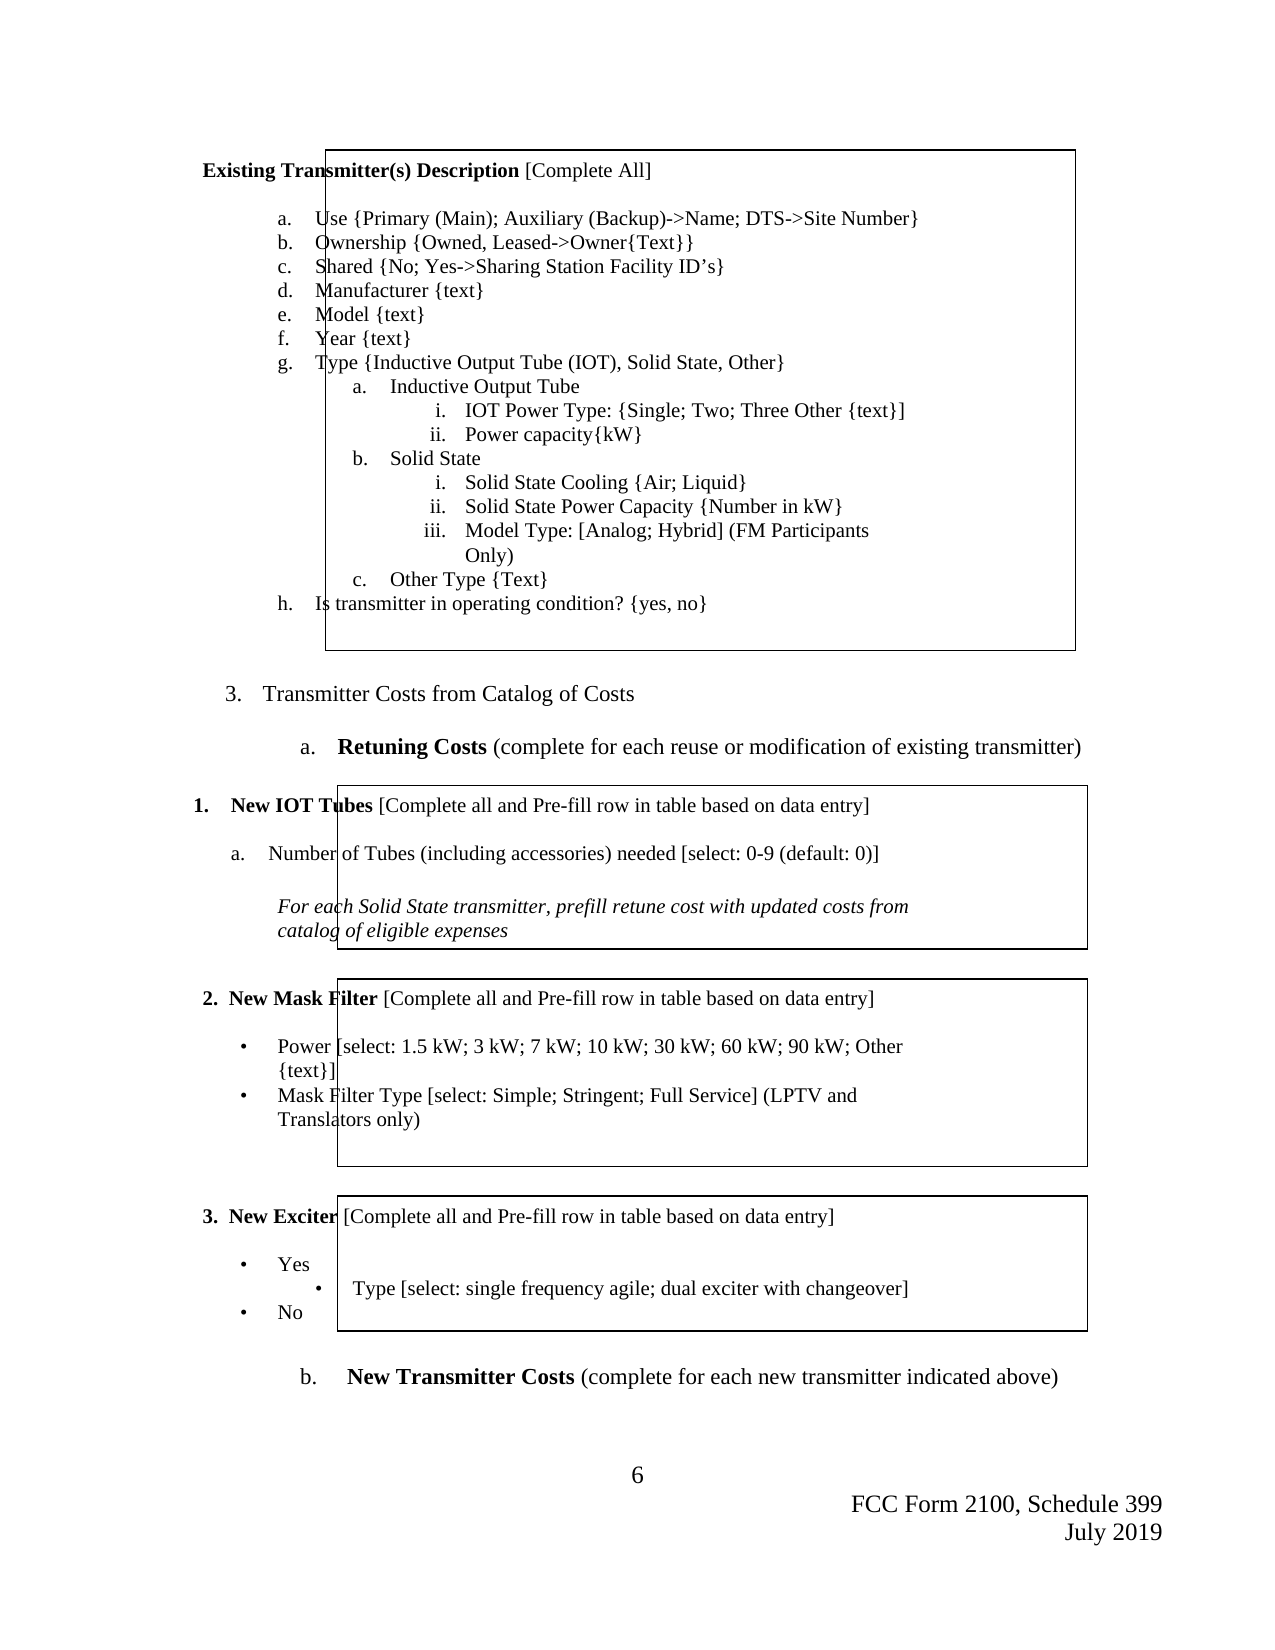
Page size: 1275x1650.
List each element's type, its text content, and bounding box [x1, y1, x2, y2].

list New Transmitter Costs (complete for each new transmitter indicated above) [300, 1363, 1087, 1416]
list Retuning Costs (complete for each reuse or modification of existing transmitter) [300, 733, 1087, 759]
list Transmitter Costs from Catalog of Costs [225, 680, 1087, 706]
